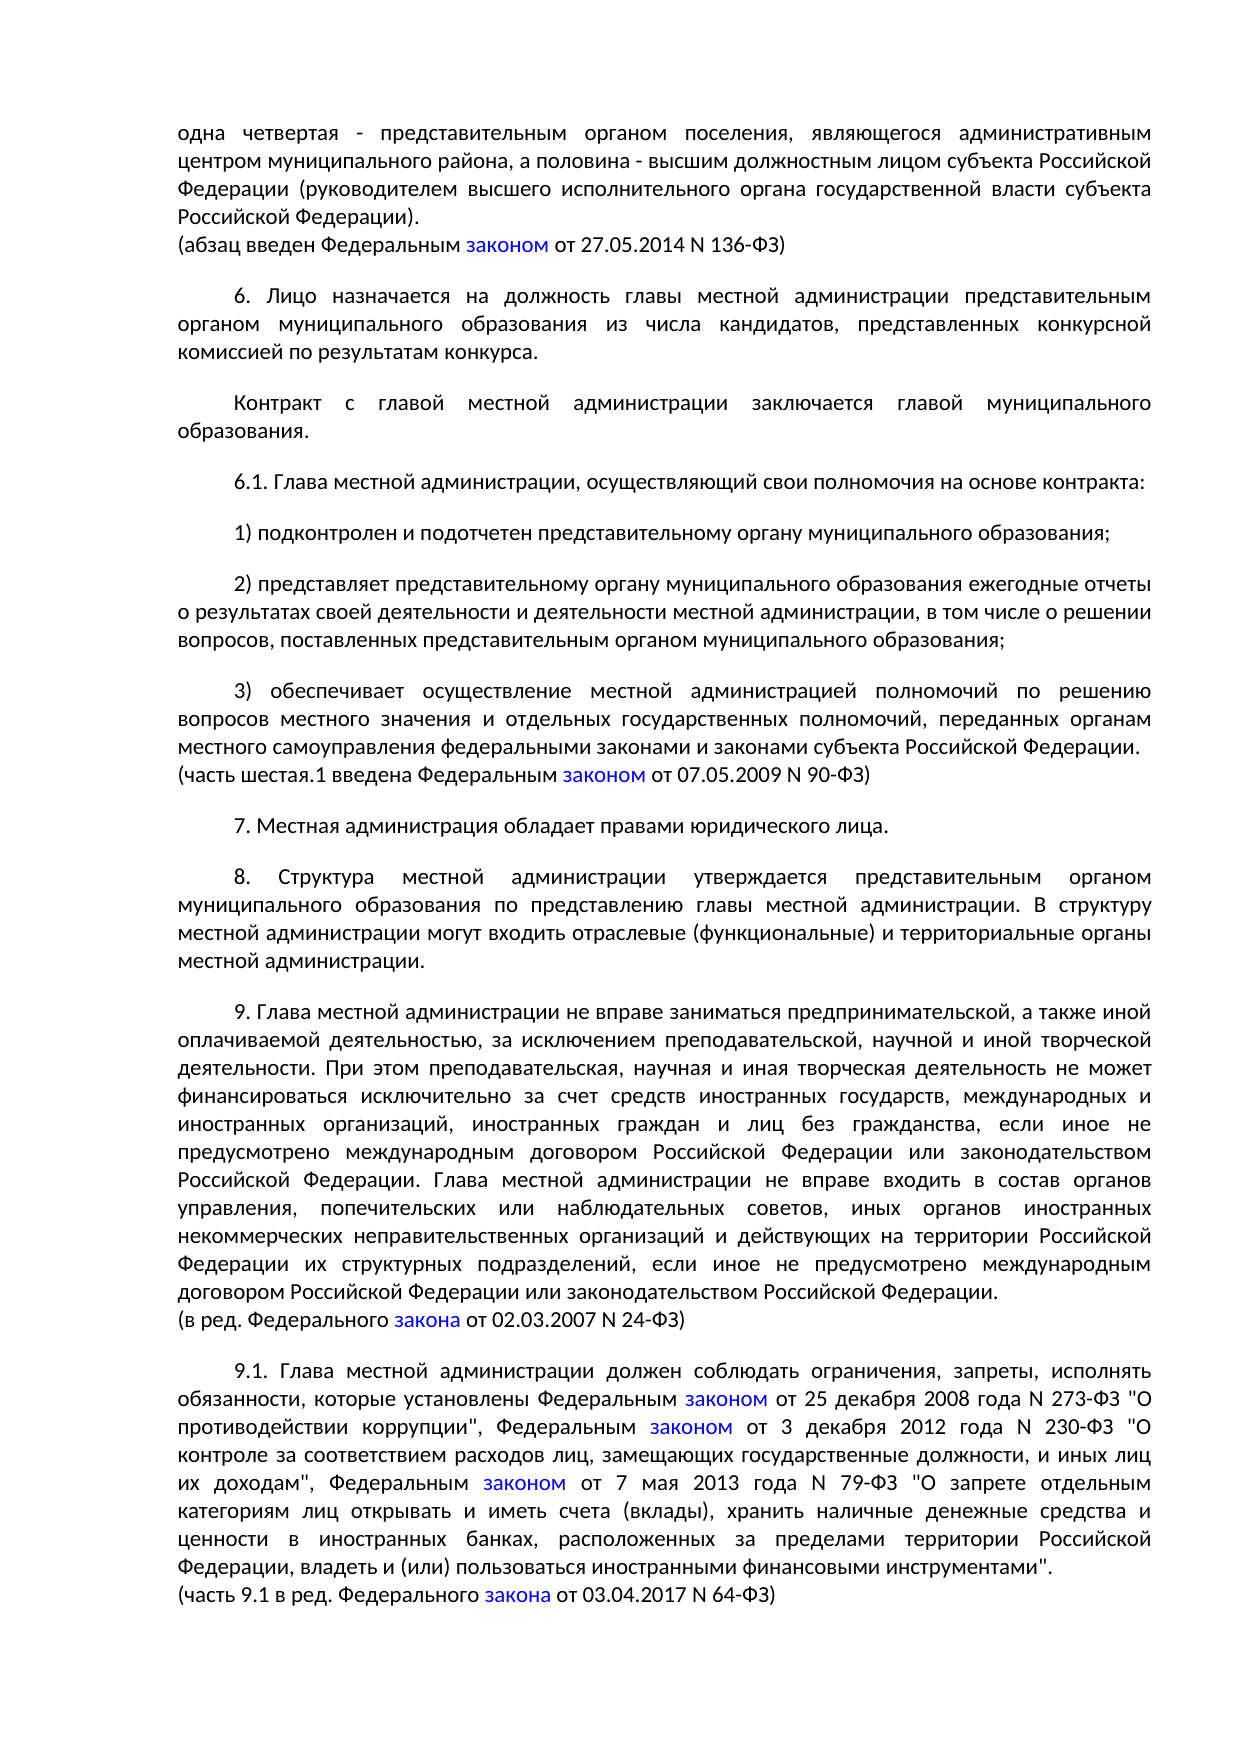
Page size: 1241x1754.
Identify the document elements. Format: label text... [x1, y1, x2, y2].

text 9. Глава местной администрации не вправе заниматься предпринимательской, а также иной оплачиваемой деятельностью, за исключением преподавательской, научной и иной творческой деятельности. При этом преподавательская, научная и иная творческая деятельность не может финансироваться исключительно за счет средств иностранных государств, международных и иностранных организаций, иностранных граждан и лиц без гражданства, если иное не предусмотрено международным договором Российской Федерации или законодательством Российской Федерации. Глава местной администрации не вправе входить в состав органов управления, попечительских или наблюдательных советов, иных органов иностранных некоммерческих неправительственных организаций и действующих на территории Российской Федерации их структурных подразделений, если иное не предусмотрено международным договором Российской Федерации или законодательством Российской Федерации. [177, 997, 1152, 1305]
text (часть шестая.1 введена Федеральным законом от 07.05.2009 N 90-ФЗ) [177, 760, 1152, 788]
text 3) обеспечивает осуществление местной администрацией полномочий по решению вопросов местного значения и отдельных государственных полномочий, переданных органам местного самоуправления федеральными законами и законами субъекта Российской Федерации. [177, 676, 1152, 760]
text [177, 118, 1152, 230]
text 2) представляет представительному органу муниципального образования ежегодные отчеты о результатах своей деятельности и деятельности местной администрации, в том числе о решении вопросов, поставленных представительным органом муниципального образования; [177, 569, 1152, 653]
text 6.1. Глава местной администрации, осуществляющий свои полномочия на основе контракта: [177, 467, 1152, 495]
text 1) подконтролен и подотчетен представительному органу муниципального образования; [177, 518, 1152, 546]
text 9.1. Глава местной администрации должен соблюдать ограничения, запреты, исполнять обязанности, которые установлены Федеральным законом от 25 декабря 2008 года N 273-ФЗ "О противодействии коррупции", Федеральным законом от 3 декабря 2012 года N 230-ФЗ "О контроле за соответствием расходов лиц, замещающих государственные должности, и иных лиц их доходам", Федеральным законом от 7 мая 2013 года N 79-ФЗ "О запрете отдельным категориям лиц открывать и иметь счета (вклады), хранить наличные денежные средства и ценности в иностранных банках, расположенных за пределами территории Российской Федерации, владеть и (или) пользоваться иностранными финансовыми инструментами". [177, 1356, 1152, 1580]
text 8. Структура местной администрации утверждается представительным органом муниципального образования по представлению главы местной администрации. В структуру местной администрации могут входить отраслевые (функциональные) и территориальные органы местной администрации. [177, 862, 1152, 974]
text 7. Местная администрация обладает правами юридического лица. [177, 811, 1152, 839]
text (в ред. Федерального закона от 02.03.2007 N 24-ФЗ) [177, 1305, 1152, 1333]
text (абзац введен Федеральным законом от 27.05.2014 N 136-ФЗ) [177, 230, 1152, 258]
text 6. Лицо назначается на должность главы местной администрации представительным органом муниципального образования из числа кандидатов, представленных конкурсной комиссией по результатам конкурса. [177, 281, 1152, 365]
text Контракт с главой местной администрации заключается главой муниципального образования. [177, 388, 1152, 444]
text (часть 9.1 в ред. Федерального закона от 03.04.2017 N 64-ФЗ) [177, 1580, 1152, 1608]
